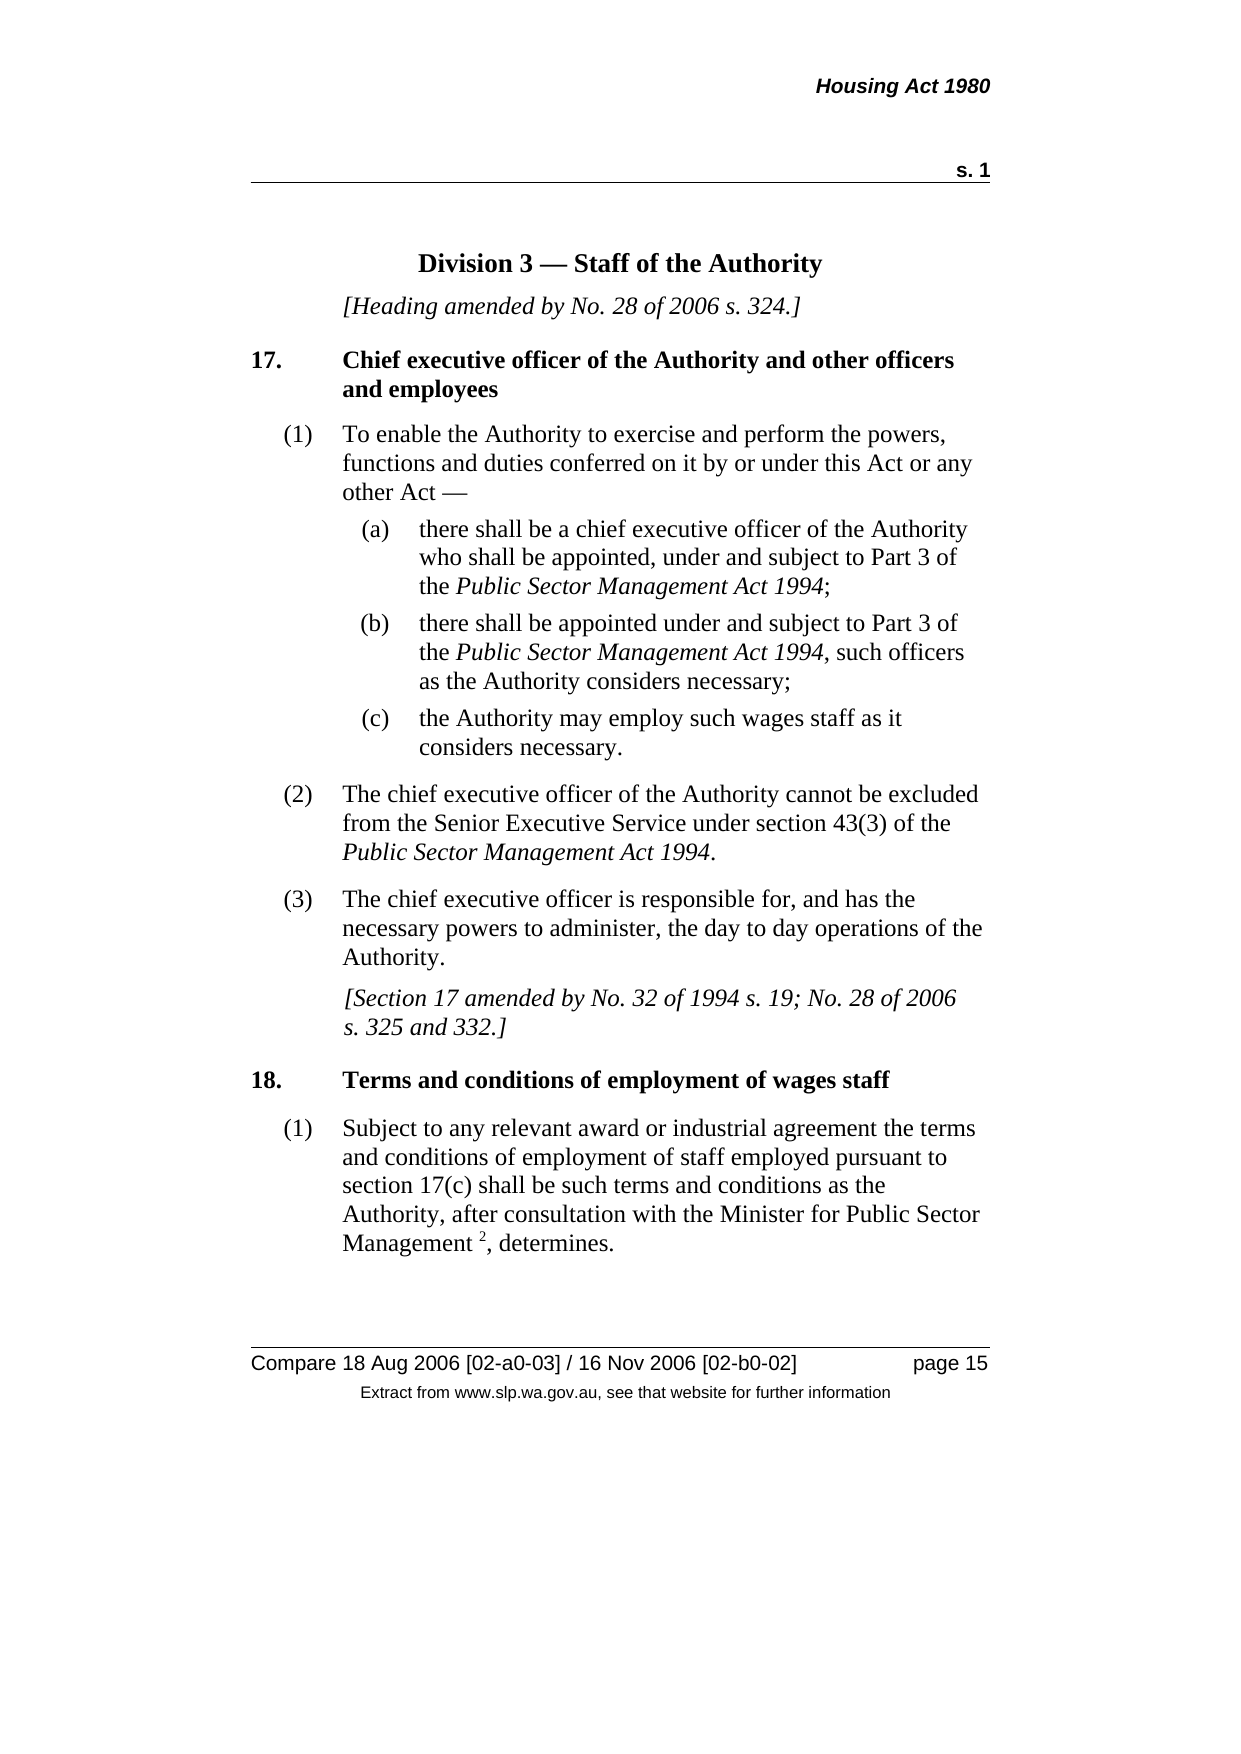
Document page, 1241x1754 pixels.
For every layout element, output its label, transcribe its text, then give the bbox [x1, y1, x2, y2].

subtitle 17. Chief executive officer of the Authority and other officers and employees [251, 345, 990, 402]
text [Section 17 amended by No. 32 of 1994 s. 19; No. 28 of 2006 s. 325 and 332.] [251, 983, 990, 1040]
text (a) there shall be a chief executive officer of the Authority who shall be appointed, under and subject to Part 3 of the Public Sector Management Act 1994; [251, 514, 990, 600]
text (1) Subject to any relevant award or industrial agreement the terms and conditions of employment of staff employed pursuant to section 17(c) shall be such terms and conditions as the Authority, after consultation with the Minister for Public Sector Management 2, determines. [251, 1113, 990, 1257]
text (c) the Authority may employ such wages staff as it considers necessary. [251, 703, 990, 760]
text (2) The chief executive officer of the Authority cannot be excluded from the Senior Executive Service under section 43(3) of the Public Sector Management Act 1994. [251, 779, 990, 865]
subtitle 18. Terms and conditions of employment of wages staff [251, 1065, 990, 1094]
subtitle [Heading amended by No. 28 of 2006 s. 324.] [251, 291, 990, 320]
text (1) To enable the Authority to exercise and perform the powers, functions and duties conferred on it by or under this Act or any other Act — [251, 419, 990, 505]
text (3) The chief executive officer is responsible for, and has the necessary powers to administer, the day to day operations of the Authority. [251, 884, 990, 970]
text (b) there shall be appointed under and subject to Part 3 of the Public Sector Management Act 1994, such officers as the Authority considers necessary; [251, 608, 990, 694]
subtitle Division 3 — Staff of the Authority [251, 247, 990, 279]
